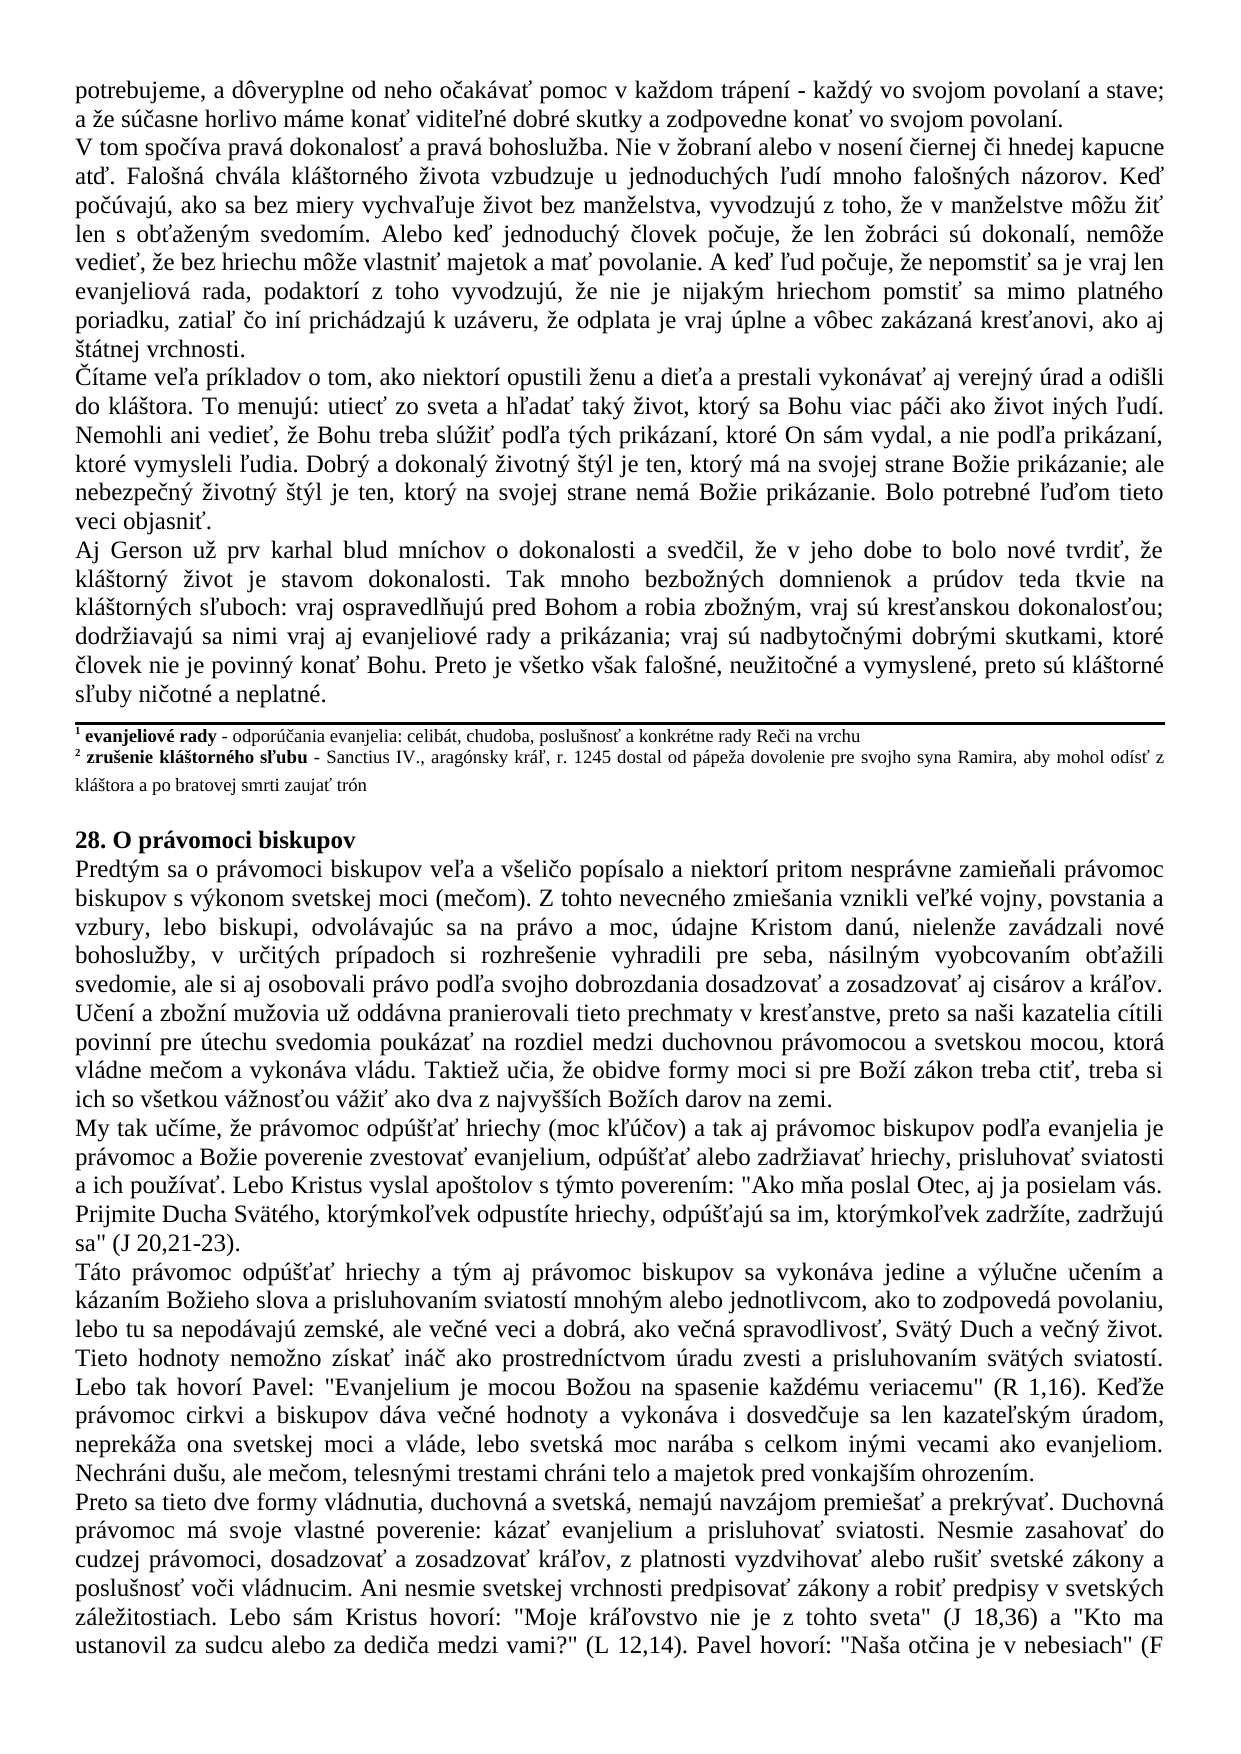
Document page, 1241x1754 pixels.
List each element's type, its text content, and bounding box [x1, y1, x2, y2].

text Čítame veľa príkladov o tom, ako niektorí opustili ženu a dieťa a prestali vykonávať aj verejný úrad a odišli do kláštora. To menujú: utiecť zo sveta a hľadať taký život, ktorý sa Bohu viac páči ako život iných ľudí. Nemohli ani vedieť, že Bohu treba slúžiť podľa tých prikázaní, ktoré On sám vydal, a nie podľa prikázaní, ktoré vymysleli ľudia. Dobrý a dokonalý životný štýl je ten, ktorý má na svojej strane Božie prikázanie; ale nebezpečný životný štýl je ten, ktorý na svojej strane nemá Božie prikázanie. Bolo potrebné ľuďom tieto veci objasniť. [75, 362, 1165, 535]
text 1 evanjeliové rady - odporúčania evanjelia: celibát, chudoba, poslušnosť a konkrétne rady Reči na vrchu [75, 725, 1165, 746]
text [75, 75, 1165, 132]
text Táto právomoc odpúšťať hriechy a tým aj právomoc biskupov sa vykonáva jedine a výlučne učením a kázaním Božieho slova a prisluhovaním sviatostí mnohým alebo jednotlivcom, ako to zodpovedá povolaniu, lebo tu sa nepodávajú zemské, ale večné veci a dobrá, ako večná spravodlivosť, Svätý Duch a večný život. Tieto hodnoty nemožno získať ináč ako prostredníctvom úradu zvesti a prisluhovaním svätých sviatostí. Lebo tak hovorí Pavel: "Evanjelium je mocou Božou na spasenie každému veriacemu" (R 1,16). Keďže právomoc cirkvi a biskupov dáva večné hodnoty a vykonáva i dosvedčuje sa len kazateľským úradom, neprekáža ona svetskej moci a vláde, lebo svetská moc narába s celkom inými vecami ako evanjeliom. Nechráni dušu, ale mečom, telesnými trestami chráni telo a majetok pred vonkajším ohrozením. [75, 1257, 1165, 1487]
text Predtým sa o právomoci biskupov veľa a všeličo popísalo a niektorí pritom nesprávne zamieňali právomoc biskupov s výkonom svetskej moci (mečom). Z tohto nevecného zmiešania vznikli veľké vojny, povstania a vzbury, lebo biskupi, odvolávajúc sa na právo a moc, údajne Kristom danú, nielenže zavádzali nové bohoslužby, v určitých prípadoch si rozhrešenie vyhradili pre seba, násilným vyobcovaním obťažili svedomie, ale si aj osobovali právo podľa svojho dobrozdania dosadzovať a zosadzovať aj cisárov a kráľov. Učení a zbožní mužovia už oddávna pranierovali tieto prechmaty v kresťanstve, preto sa naši kazatelia cítili povinní pre útechu svedomia poukázať na rozdiel medzi duchovnou právomocou a svetskou mocou, ktorá vládne mečom a vykonáva vládu. Taktiež učia, že obidve formy moci si pre Boží zákon treba ctiť, treba si ich so všetkou vážnosťou vážiť ako dva z najvyšších Božích darov na zemi. [75, 854, 1165, 1113]
text 2 zrušenie kláštorného sľubu - Sanctius IV., aragónsky kráľ, r. 1245 dostal od pápeža dovolenie pre svojho syna Ramira, aby mohol odísť z kláštora a po bratovej smrti zaujať trón [75, 746, 1165, 797]
text My tak učíme, že právomoc odpúšťať hriechy (moc kľúčov) a tak aj právomoc biskupov podľa evanjelia je právomoc a Božie poverenie zvestovať evanjelium, odpúšťať alebo zadržiavať hriechy, prisluhovať sviatosti a ich používať. Lebo Kristus vyslal apoštolov s týmto poverením: "Ako mňa poslal Otec, aj ja posielam vás. Prijmite Ducha Svätého, ktorýmkoľvek odpustíte hriechy, odpúšťajú sa im, ktorýmkoľvek zadržíte, zadržujú sa" (J 20,21-23). [75, 1113, 1165, 1257]
text Aj Gerson už prv karhal blud mníchov o dokonalosti a svedčil, že v jeho dobe to bolo nové tvrdiť, že kláštorný život je stavom dokonalosti. Tak mnoho bezbožných domnienok a prúdov teda tkvie na kláštorných sľuboch: vraj ospravedlňujú pred Bohom a robia zbožným, vraj sú kresťanskou dokonalosťou; dodržiavajú sa nimi vraj aj evanjeliové rady a prikázania; vraj sú nadbytočnými dobrými skutkami, ktoré človek nie je povinný konať Bohu. Preto je všetko však falošné, neužitočné a vymyslené, preto sú kláštorné sľuby ničotné a neplatné. [75, 535, 1165, 707]
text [75, 1487, 1165, 1659]
text V tom spočíva pravá dokonalosť a pravá bohoslužba. Nie v žobraní alebo v nosení čiernej či hnedej kapucne atď. Falošná chvála kláštorného života vzbudzuje u jednoduchých ľudí mnoho falošných názorov. Keď počúvajú, ako sa bez miery vychvaľuje život bez manželstva, vyvodzujú z toho, že v manželstve môžu žiť len s obťaženým svedomím. Alebo keď jednoduchý človek počuje, že len žobráci sú dokonalí, nemôže vedieť, že bez hriechu môže vlastniť majetok a mať povolanie. A keď ľud počuje, že nepomstiť sa je vraj len evanjeliová rada, podaktorí z toho vyvodzujú, že nie je nijakým hriechom pomstiť sa mimo platného poriadku, zatiaľ čo iní prichádzajú k uzáveru, že odplata je vraj úplne a vôbec zakázaná kresťanovi, ako aj štátnej vrchnosti. [75, 132, 1165, 362]
text 28. O právomoci biskupov [75, 825, 1165, 854]
